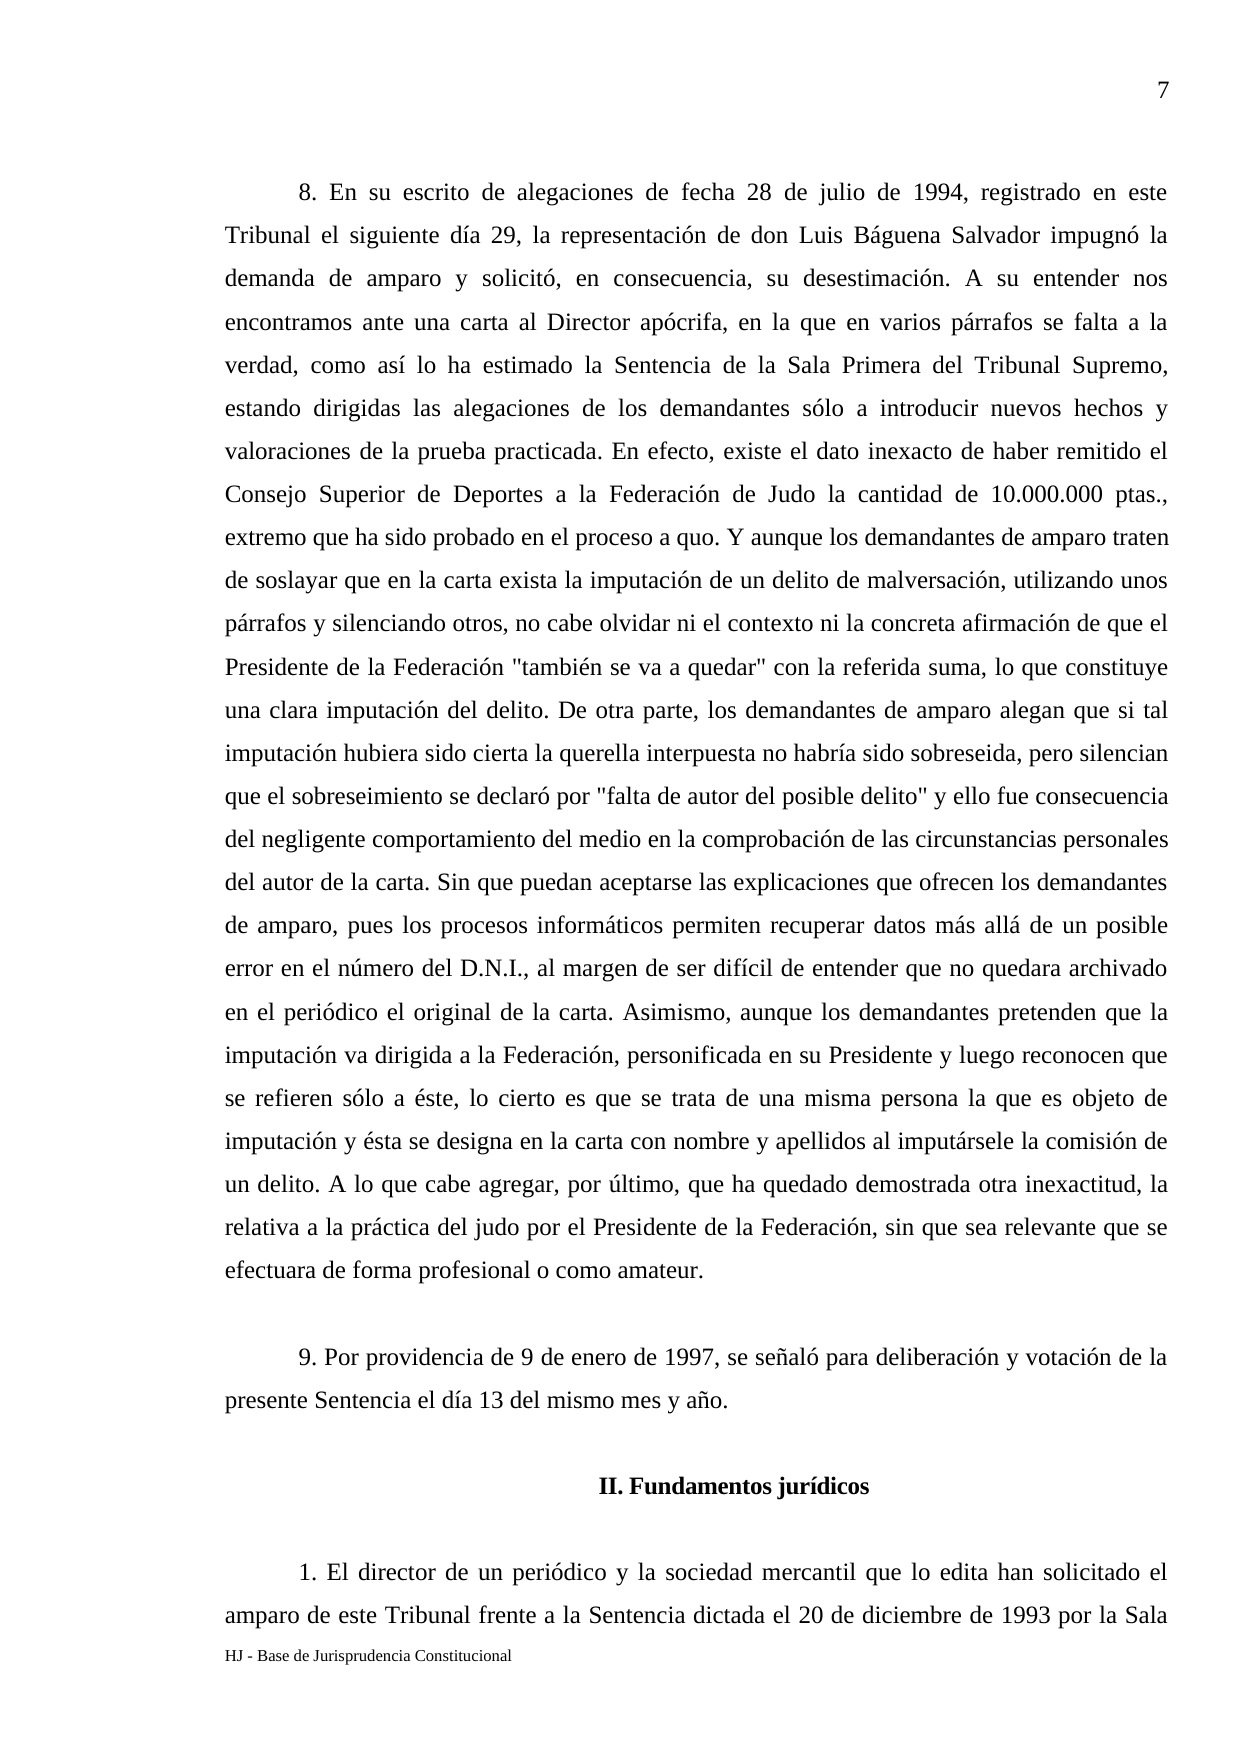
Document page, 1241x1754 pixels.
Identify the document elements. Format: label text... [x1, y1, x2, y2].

text 9. Por providencia de 9 de enero de 1997, se señaló para deliberación y votación de la presente Sentencia el día 13 del mismo mes y año. [224, 1342, 1169, 1413]
subtitle II. Fundamentos jurídicos [224, 1471, 1169, 1500]
text 8. En su escrito de alegaciones de fecha 28 de julio de 1994, registrado en este Tribunal el siguiente día 29, la representación de don Luis Báguena Salvador impugnó la demanda de amparo y solicitó, en consecuencia, su desestimación. A su entender nos encontramos ante una carta al Director apócrifa, en la que en varios párrafos se falta a la verdad, como así lo ha estimado la Sentencia de la Sala Primera del Tribunal Supremo, estando dirigidas las alegaciones de los demandantes sólo a introducir nuevos hechos y valoraciones de la prueba practicada. En efecto, existe el dato inexacto de haber remitido el Consejo Superior de Deportes a la Federación de Judo la cantidad de 10.000.000 ptas., extremo que ha sido probado en el proceso a quo. Y aunque los demandantes de amparo traten de soslayar que en la carta exista la imputación de un delito de malversación, utilizando unos párrafos y silenciando otros, no cabe olvidar ni el contexto ni la concreta afirmación de que el Presidente de la Federación "también se va a quedar" con la referida suma, lo que constituye una clara imputación del delito. De otra parte, los demandantes de amparo alegan que si tal imputación hubiera sido cierta la querella interpuesta no habría sido sobreseida, pero silencian que el sobreseimiento se declaró por "falta de autor del posible delito" y ello fue consecuencia del negligente comportamiento del medio en la comprobación de las circunstancias personales del autor de la carta. Sin que puedan aceptarse las explicaciones que ofrecen los demandantes de amparo, pues los procesos informáticos permiten recuperar datos más allá de un posible error en el número del D.N.I., al margen de ser difícil de entender que no quedara archivado en el periódico el original de la carta. Asimismo, aunque los demandantes pretenden que la imputación va dirigida a la Federación, personificada en su Presidente y luego reconocen que se refieren sólo a éste, lo cierto es que se trata de una misma persona la que es objeto de imputación y ésta se designa en la carta con nombre y apellidos al imputársele la comisión de un delito. A lo que cabe agregar, por último, que ha quedado demostrada otra inexactitud, la relativa a la práctica del judo por el Presidente de la Federación, sin que sea relevante que se efectuara de forma profesional o como amateur. [224, 177, 1169, 1284]
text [224, 1557, 1169, 1629]
